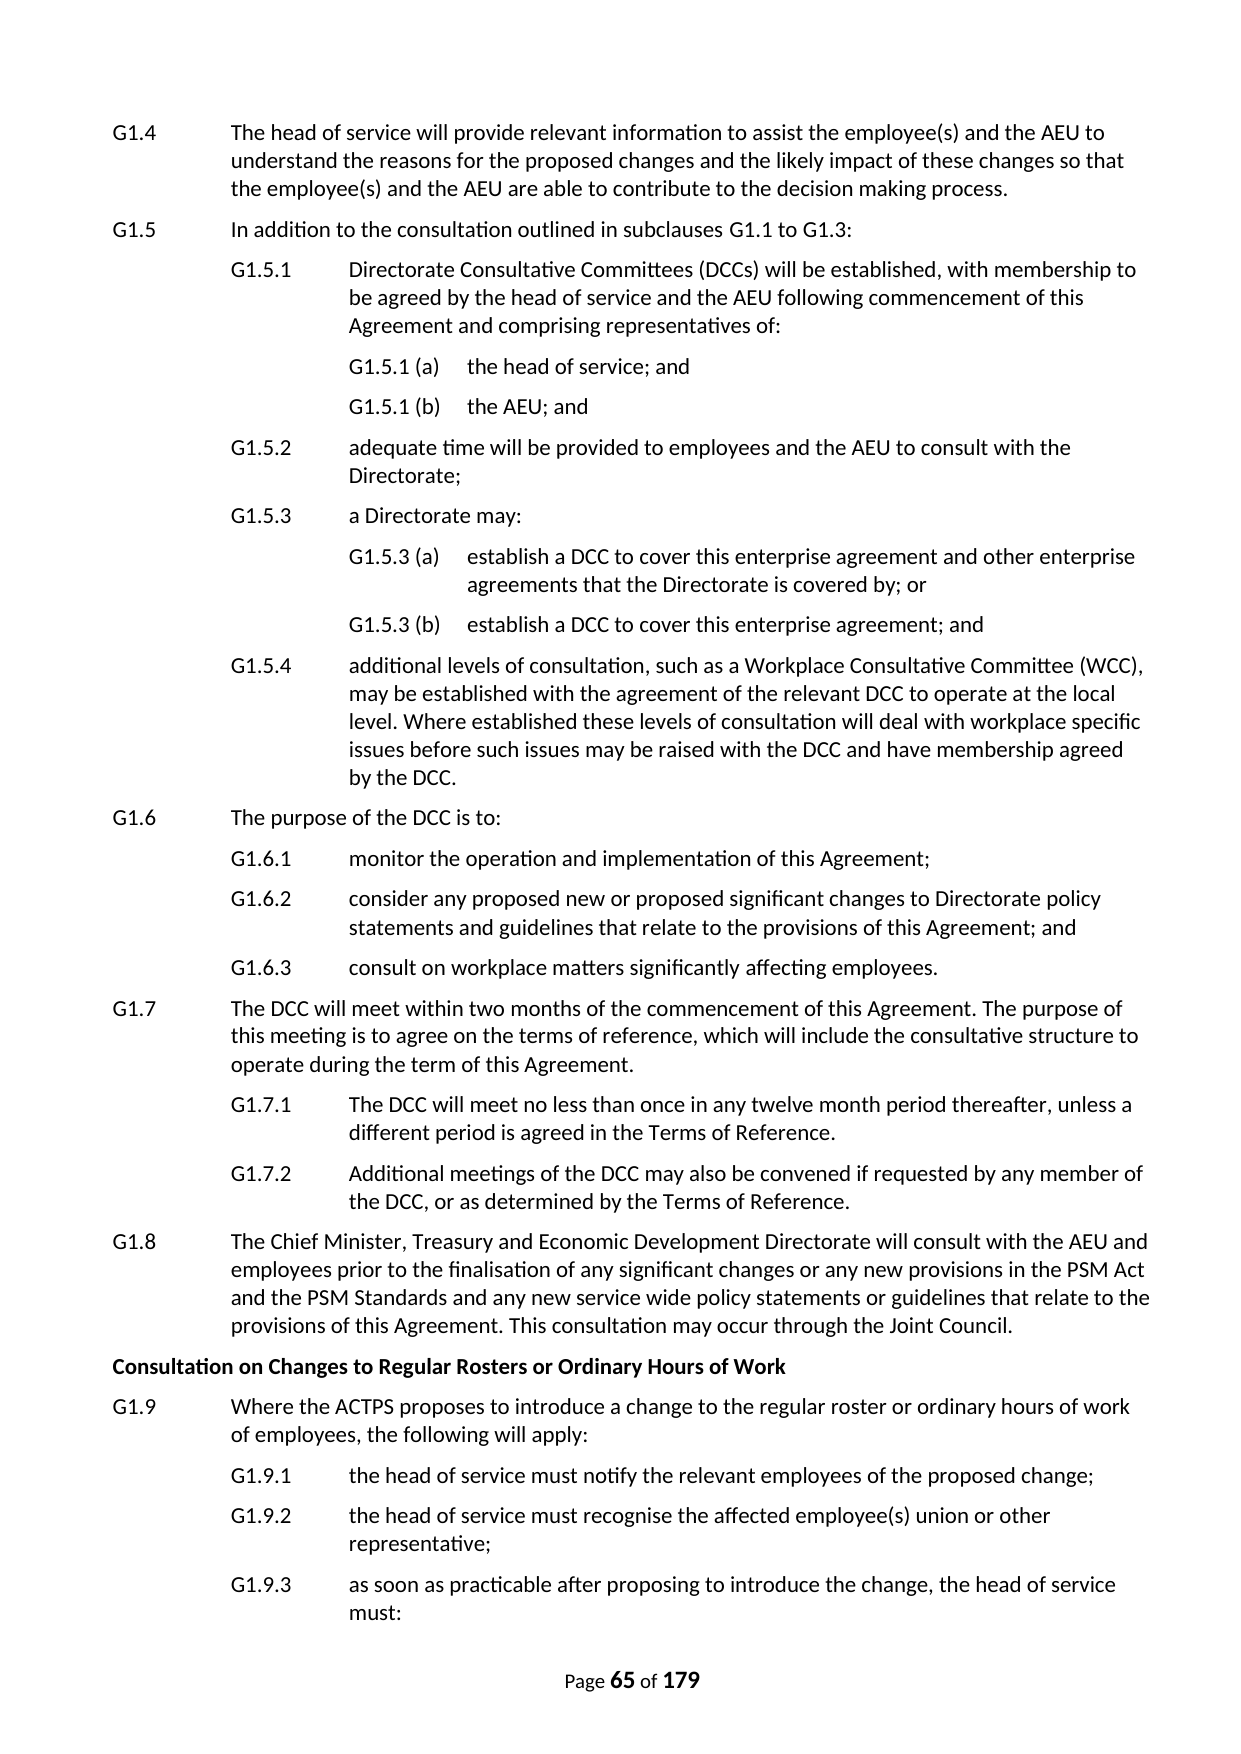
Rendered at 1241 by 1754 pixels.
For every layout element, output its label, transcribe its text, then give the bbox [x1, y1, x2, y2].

text consult on workplace matters significantly affecting employees. [231, 953, 1152, 981]
text The purpose of the DCC is to: [112, 803, 1152, 832]
text The head of service will provide relevant information to assist the employee(s) and the AEU to understand the reasons for the proposed changes and the likely impact of these changes so that the employee(s) and the AEU are able to contribute to the decision making process. [112, 118, 1152, 202]
text Directorate Consultative Committees (DCCs) will be established, with membership to be agreed by the head of service and the AEU following commencement of this Agreement and comprising representatives of: [231, 255, 1152, 339]
text the AEU; and [349, 392, 1152, 420]
text Where the ACTPS proposes to introduce a change to the regular roster or ordinary hours of work of employees, the following will apply: [112, 1392, 1152, 1448]
text The Chief Minister, Treasury and Economic Development Directorate will consult with the AEU and employees prior to the finalisation of any significant changes or any new provisions in the PSM Act and the PSM Standards and any new service wide policy statements or guidelines that relate to the provisions of this Agreement. This consultation may occur through the Joint Council. [112, 1227, 1152, 1339]
text establish a DCC to cover this enterprise agreement; and [349, 610, 1152, 638]
text In addition to the consultation outlined in subclauses G1.1 to G1.3: [112, 215, 1152, 243]
text adequate time will be provided to employees and the AEU to consult with the Directorate; [231, 433, 1152, 489]
text The DCC will meet within two months of the commencement of this Agreement. The purpose of this meeting is to agree on the terms of reference, which will include the consultative structure to operate during the term of this Agreement. [112, 994, 1152, 1078]
text The DCC will meet no less than once in any twelve month period thereafter, unless a different period is agreed in the Terms of Reference. [231, 1090, 1152, 1146]
text consider any proposed new or proposed significant changes to Directorate policy statements and guidelines that relate to the provisions of this Agreement; and [231, 884, 1152, 941]
text establish a DCC to cover this enterprise agreement and other enterprise agreements that the Directorate is covered by; or [349, 542, 1152, 598]
text a Directorate may: [231, 501, 1152, 529]
text the head of service must recognise the affected employee(s) union or other representative; [231, 1501, 1152, 1557]
text the head of service must notify the relevant employees of the proposed change; [231, 1461, 1152, 1489]
text monitor the operation and implementation of this Agreement; [231, 844, 1152, 872]
text as soon as practicable after proposing to introduce the change, the head of service must: [231, 1570, 1152, 1626]
text the head of service; and [349, 352, 1152, 380]
text additional levels of consultation, such as a Workplace Consultative Committee (WCC), may be established with the agreement of the relevant DCC to operate at the local level. Where established these levels of consultation will deal with workplace specific issues before such issues may be raised with the DCC and have membership agreed by the DCC. [231, 651, 1152, 791]
text Additional meetings of the DCC may also be convened if requested by any member of the DCC, or as determined by the Terms of Reference. [231, 1159, 1152, 1215]
subtitle Consultation on Changes to Regular Rosters or Ordinary Hours of Work [112, 1352, 1152, 1380]
